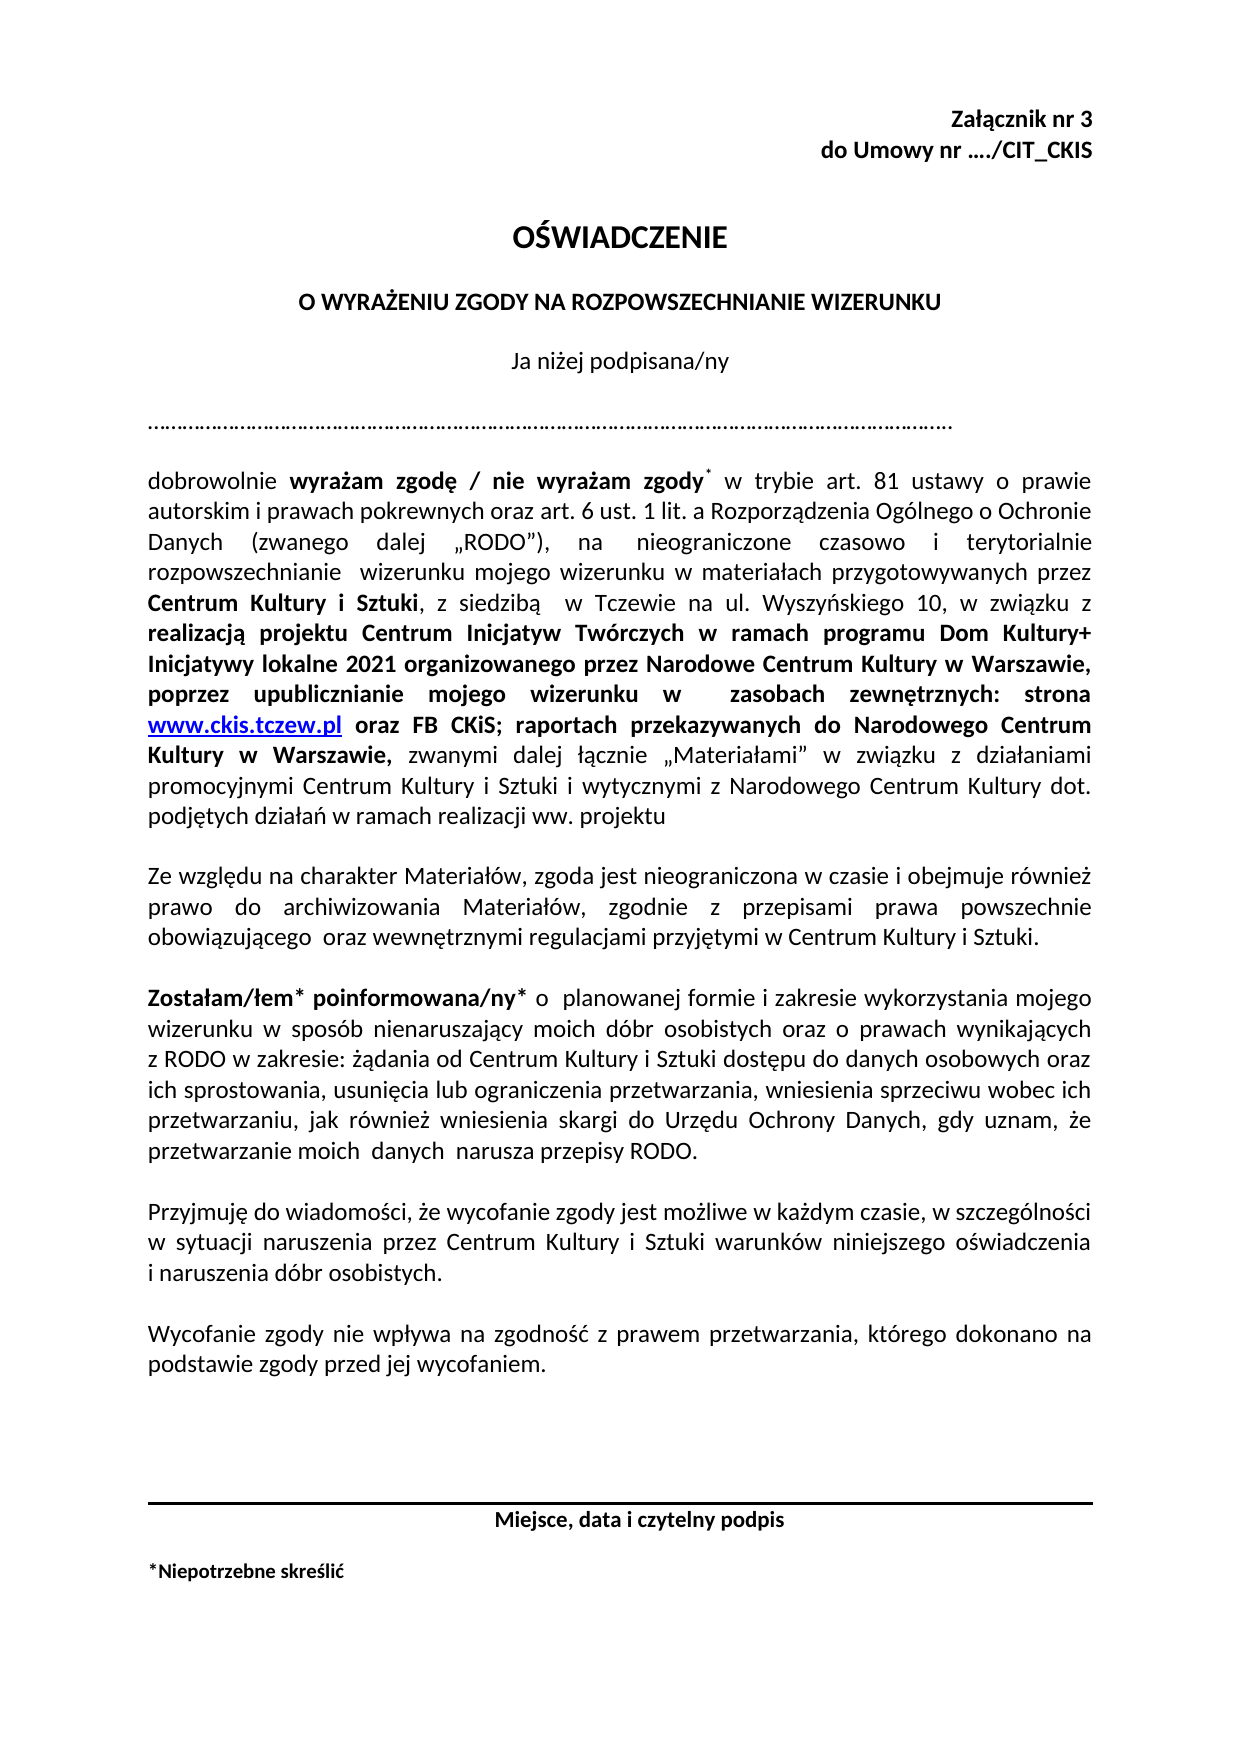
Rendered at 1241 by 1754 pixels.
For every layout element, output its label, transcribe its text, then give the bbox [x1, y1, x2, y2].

text Przyjmuję do wiadomości, że wycofanie zgody jest możliwe w każdym czasie, w szczególności w sytuacji naruszenia przez Centrum Kultury i Sztuki warunków niniejszego oświadczenia i naruszenia dóbr osobistych. [148, 1196, 1093, 1287]
text Wycofanie zgody nie wpływa na zgodność z prawem przetwarzania, którego dokonano na podstawie zgody przed jej wycofaniem. [148, 1318, 1093, 1379]
text O WYRAŻENIU ZGODY NA ROZPOWSZECHNIANIE WIZERUNKU [148, 286, 1093, 316]
text Załącznik nr 3 [148, 103, 1093, 134]
text Zostałam/łem* poinformowana/ny* o planowanej formie i zakresie wykorzystania mojego wizerunku w sposób nienaruszający moich dóbr osobistych oraz o prawach wynikających z RODO w zakresie: żądania od Centrum Kultury i Sztuki dostępu do danych osobowych oraz ich sprostowania, usunięcia lub ograniczenia przetwarzania, wniesienia sprzeciwu wobec ich przetwarzaniu, jak również wniesienia skargi do Urzędu Ochrony Danych, gdy uznam, że przetwarzanie moich danych narusza przepisy RODO. [148, 982, 1093, 1165]
text Ja niżej podpisana/ny [148, 345, 1093, 376]
text *Niepotrzebne skreślić [148, 1558, 1093, 1584]
text OŚWIADCZENIE [148, 216, 1093, 257]
text dobrowolnie wyrażam zgodę / nie wyrażam zgody* w trybie art. 81 ustawy o prawie autorskim i prawach pokrewnych oraz art. 6 ust. 1 lit. a Rozporządzenia Ogólnego o Ochronie Danych (zwanego dalej „RODO”), na nieograniczone czasowo i terytorialnie rozpowszechnianie wizerunku mojego wizerunku w materiałach przygotowywanych przez Centrum Kultury i Sztuki, z siedzibą w Tczewie na ul. Wyszyńskiego 10, w związku z realizacją projektu Centrum Inicjatyw Twórczych w ramach programu Dom Kultury+ Inicjatywy lokalne 2021 organizowanego przez Narodowe Centrum Kultury w Warszawie, poprzez upublicznianie mojego wizerunku w zasobach zewnętrznych: strona www.ckis.tczew.pl oraz FB CKiS; raportach przekazywanych do Narodowego Centrum Kultury w Warszawie, zwanymi dalej łącznie „Materiałami” w związku z działaniami promocyjnymi Centrum Kultury i Sztuki i wytycznymi z Narodowego Centrum Kultury dot. podjętych działań w ramach realizacji ww. projektu [148, 465, 1093, 831]
text do Umowy nr …./CIT_CKIS [148, 134, 1093, 164]
text ………………………………………………………………………………………………………………………….. [148, 405, 1093, 436]
text Miejsce, data i czytelny podpis [148, 1505, 1093, 1533]
text Ze względu na charakter Materiałów, zgoda jest nieograniczona w czasie i obejmuje również prawo do archiwizowania Materiałów, zgodnie z przepisami prawa powszechnie obowiązującego oraz wewnętrznymi regulacjami przyjętymi w Centrum Kultury i Sztuki. [148, 860, 1093, 952]
